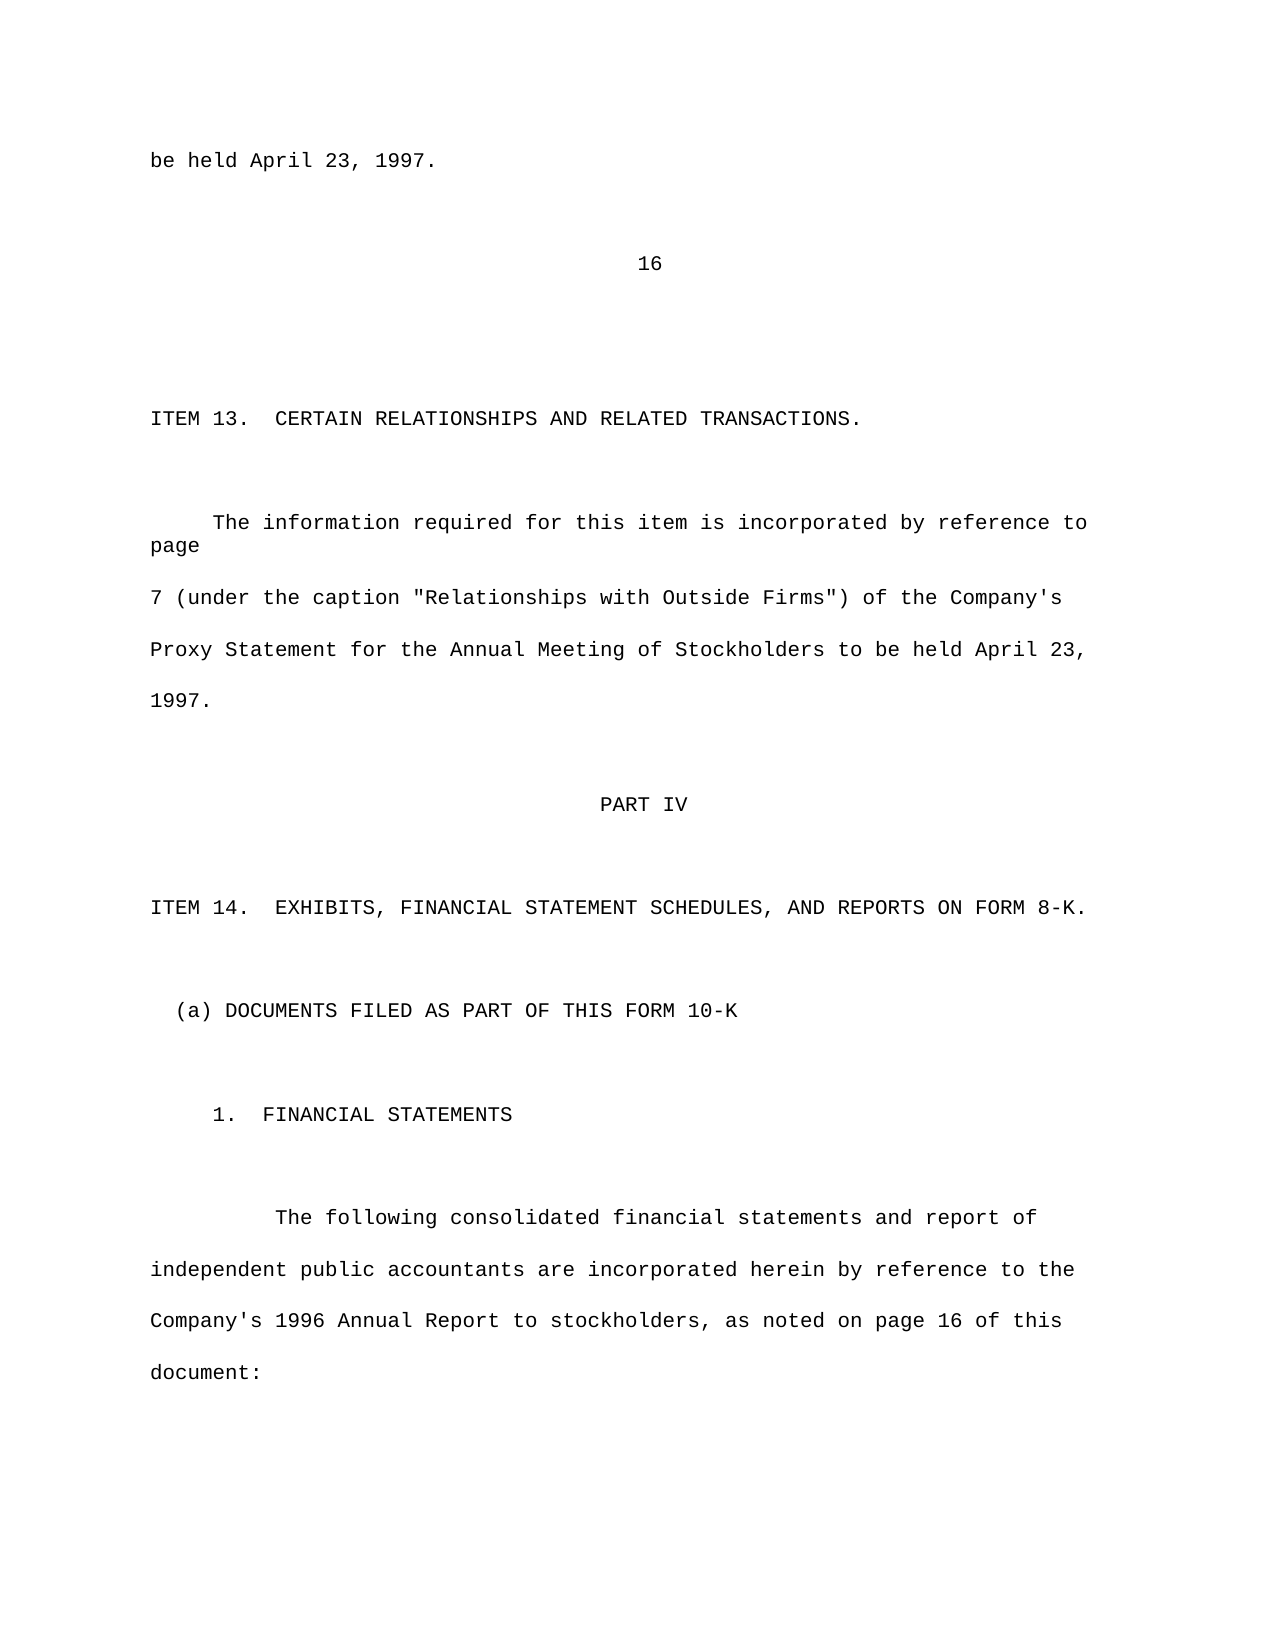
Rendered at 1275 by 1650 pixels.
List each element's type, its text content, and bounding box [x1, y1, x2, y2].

text (a) DOCUMENTS FILED AS PART OF THIS FORM 10-K [150, 1000, 1125, 1052]
text ITEM 13. CERTAIN RELATIONSHIPS AND RELATED TRANSACTIONS. [150, 408, 1125, 460]
text be held April 23, 1997. [150, 150, 1125, 202]
text 16 [150, 253, 1125, 305]
text Company's 1996 Annual Report to stockholders, as noted on page 16 of this [150, 1310, 1125, 1362]
text Proxy Statement for the Annual Meeting of Stockholders to be held April 23, [150, 639, 1125, 690]
text 1997. [150, 690, 1125, 742]
text 1. FINANCIAL STATEMENTS [150, 1104, 1125, 1155]
text The following consolidated financial statements and report of [150, 1207, 1125, 1259]
text The information required for this item is incorporated by reference to page [150, 512, 1125, 587]
text 7 (under the caption "Relationships with Outside Firms") of the Company's [150, 587, 1125, 639]
text independent public accountants are incorporated herein by reference to the [150, 1259, 1125, 1310]
text document: [150, 1362, 1125, 1414]
text ITEM 14. EXHIBITS, FINANCIAL STATEMENT SCHEDULES, AND REPORTS ON FORM 8-K. [150, 897, 1125, 949]
text PART IV [150, 794, 1125, 845]
